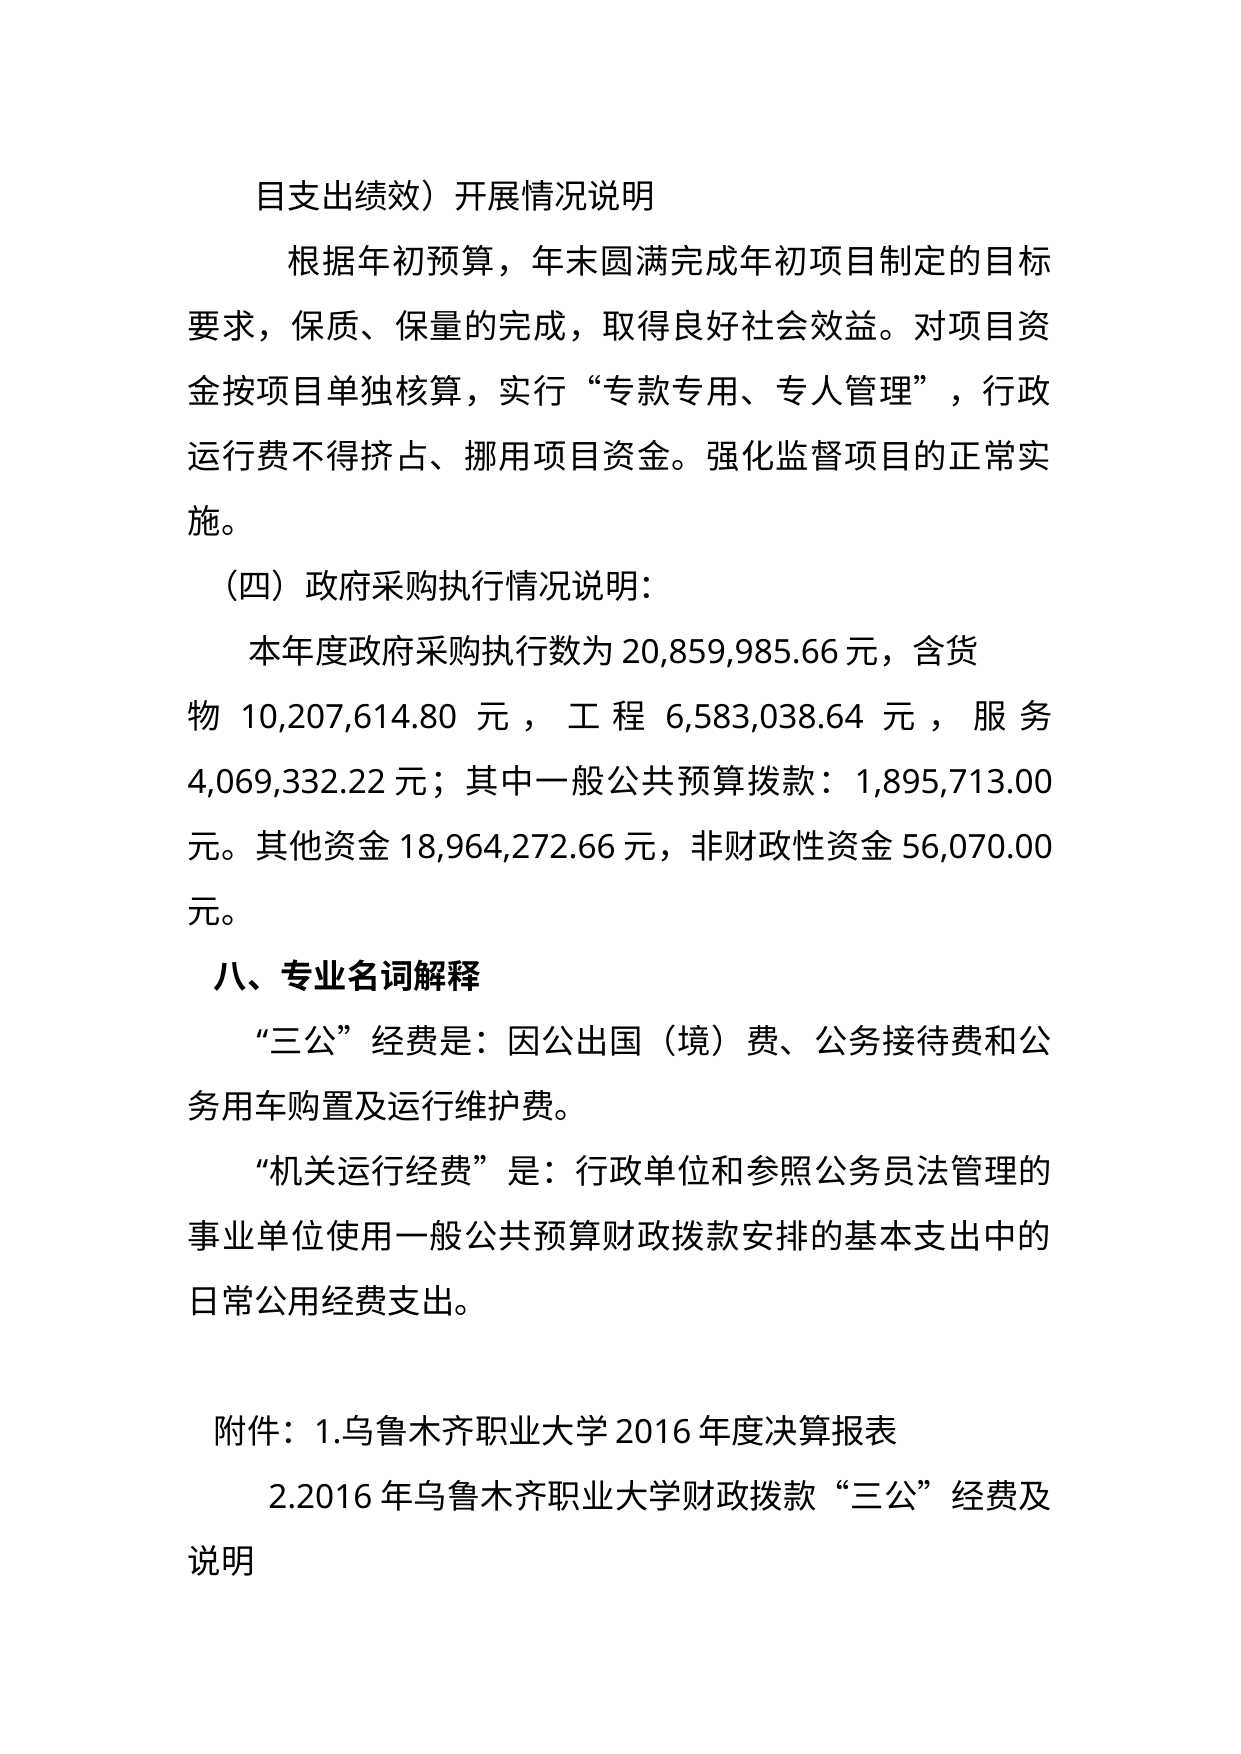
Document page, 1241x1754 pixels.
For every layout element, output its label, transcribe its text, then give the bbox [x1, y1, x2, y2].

text 八、专业名词解释 [187, 942, 1053, 1007]
text （四）政府采购执行情况说明： [187, 552, 1053, 617]
text “机关运行经费”是：行政单位和参照公务员法管理的事业单位使用一般公共预算财政拨款安排的基本支出中的日常公用经费支出。 [187, 1137, 1053, 1332]
text 附件：1.乌鲁木齐职业大学2016年度决算报表 [187, 1397, 1053, 1462]
text 物10,207,614.80元，工程6,583,038.64元，服务4,069,332.22元；其中一般公共预算拨款：1,895,713.00元。其他资金18,964,272.66元，非财政性资金56,070.00元。 [187, 682, 1053, 942]
text 2.2016年乌鲁木齐职业大学财政拨款“三公”经费及说明 [187, 1462, 1053, 1592]
text 本年度政府采购执行数为20,859,985.66元，含货 [187, 617, 1053, 682]
text “三公”经费是：因公出国（境）费、公务接待费和公务用车购置及运行维护费。 [187, 1007, 1053, 1137]
text 目支出绩效）开展情况说明 [187, 162, 1053, 227]
text 根据年初预算，年末圆满完成年初项目制定的目标要求，保质、保量的完成，取得良好社会效益。对项目资金按项目单独核算，实行“专款专用、专人管理”，行政运行费不得挤占、挪用项目资金。强化监督项目的正常实施。 [187, 227, 1053, 552]
